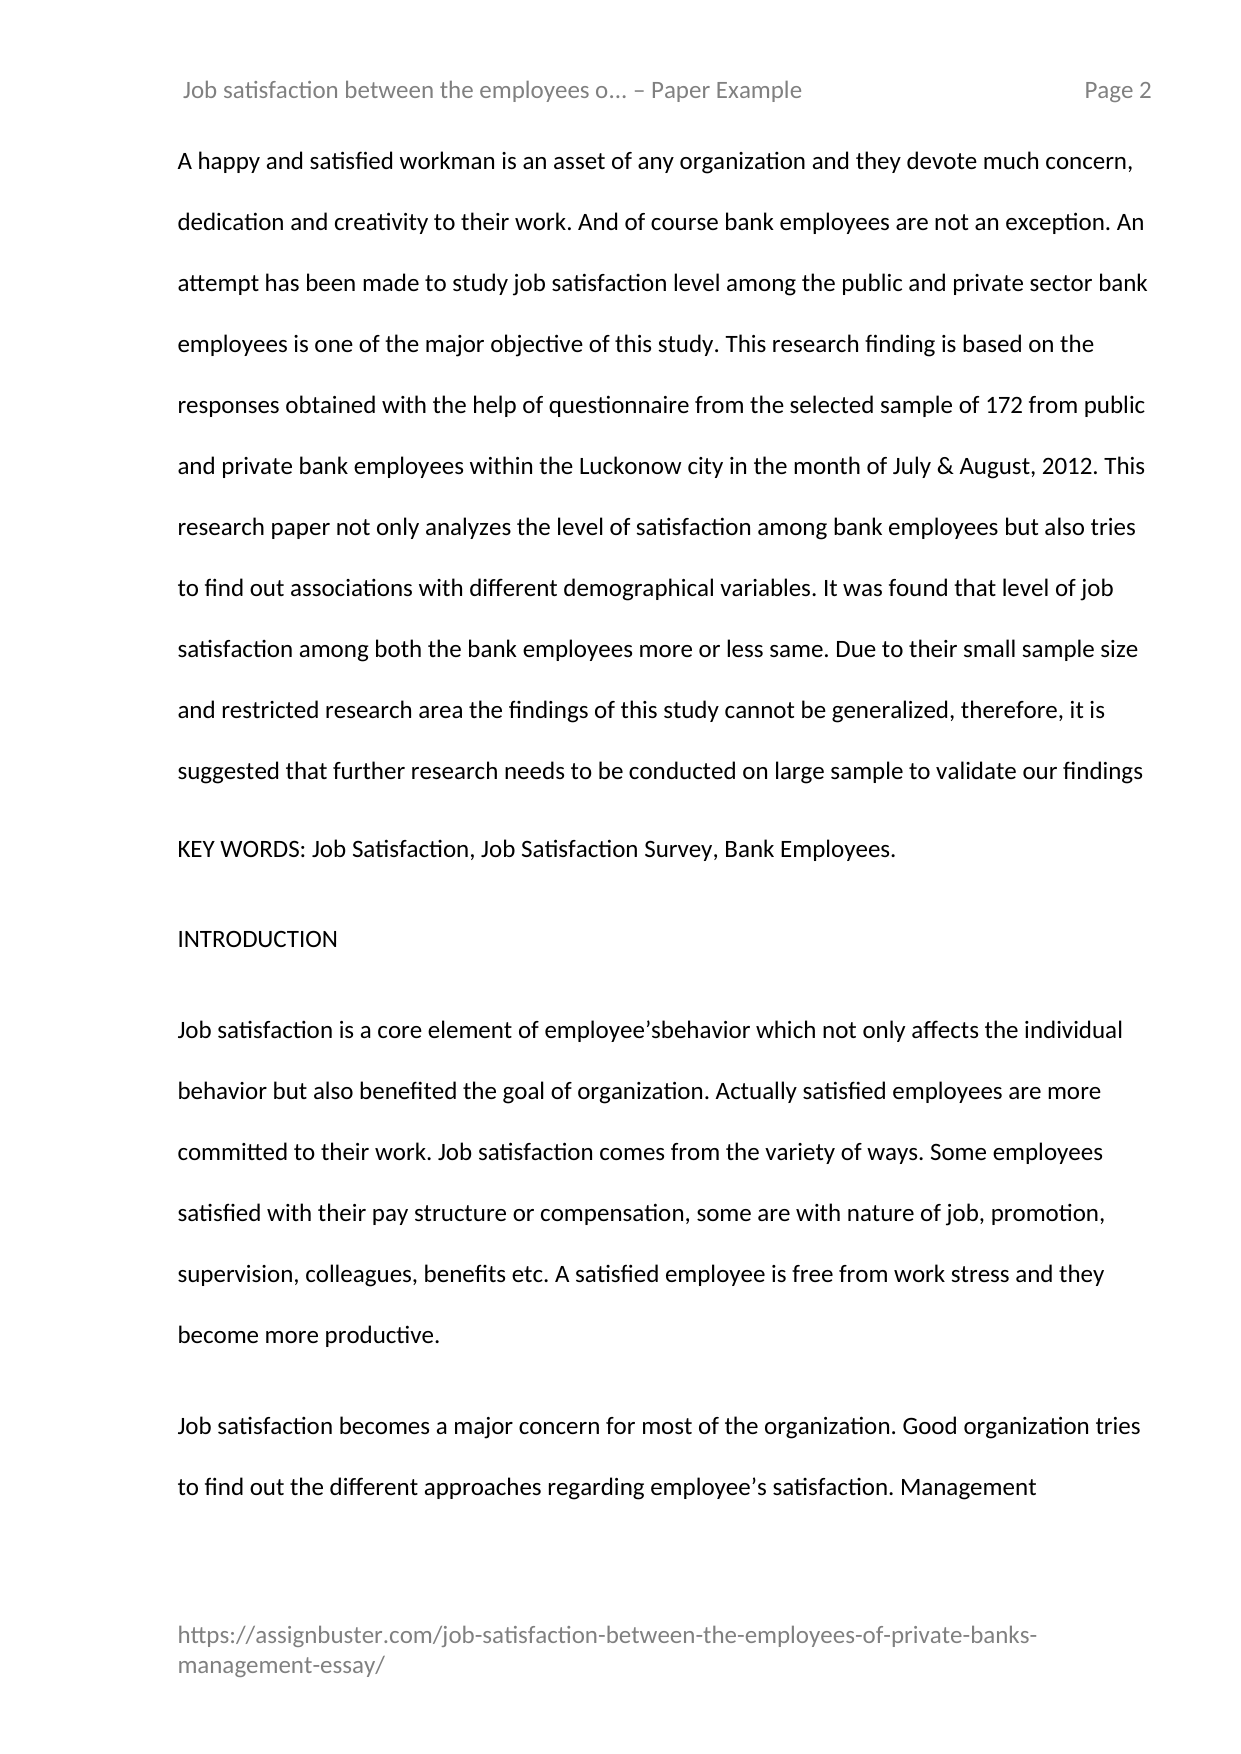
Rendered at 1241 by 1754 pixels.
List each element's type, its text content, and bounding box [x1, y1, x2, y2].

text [177, 1410, 1152, 1501]
text Job satisfaction is a core element of employee’sbehavior which not only affects the individual behavior but also benefited the goal of organization. Actually satisfied employees are more committed to their work. Job satisfaction comes from the variety of ways. Some employees satisfied with their pay structure or compensation, some are with nature of job, promotion, supervision, colleagues, benefits etc. A satisfied employee is free from work stress and they become more productive. [177, 1014, 1152, 1350]
text KEY WORDS: Job Satisfaction, Job Satisfaction Survey, Bank Employees. [177, 833, 1152, 864]
text A happy and satisfied workman is an asset of any organization and they devote much concern, dedication and creativity to their work. And of course bank employees are not an exception. An attempt has been made to study job satisfaction level among the public and private sector bank employees is one of the major objective of this study. This research finding is based on the responses obtained with the help of questionnaire from the selected sample of 172 from public and private bank employees within the Luckonow city in the month of July & August, 2012. This research paper not only analyzes the level of satisfaction among bank employees but also tries to find out associations with different demographical variables. It was found that level of job satisfaction among both the bank employees more or less same. Due to their small sample size and restricted research area the findings of this study cannot be generalized, therefore, it is suggested that further research needs to be conducted on large sample to validate our findings [177, 145, 1152, 786]
text INTRODUCTION [177, 924, 1152, 954]
